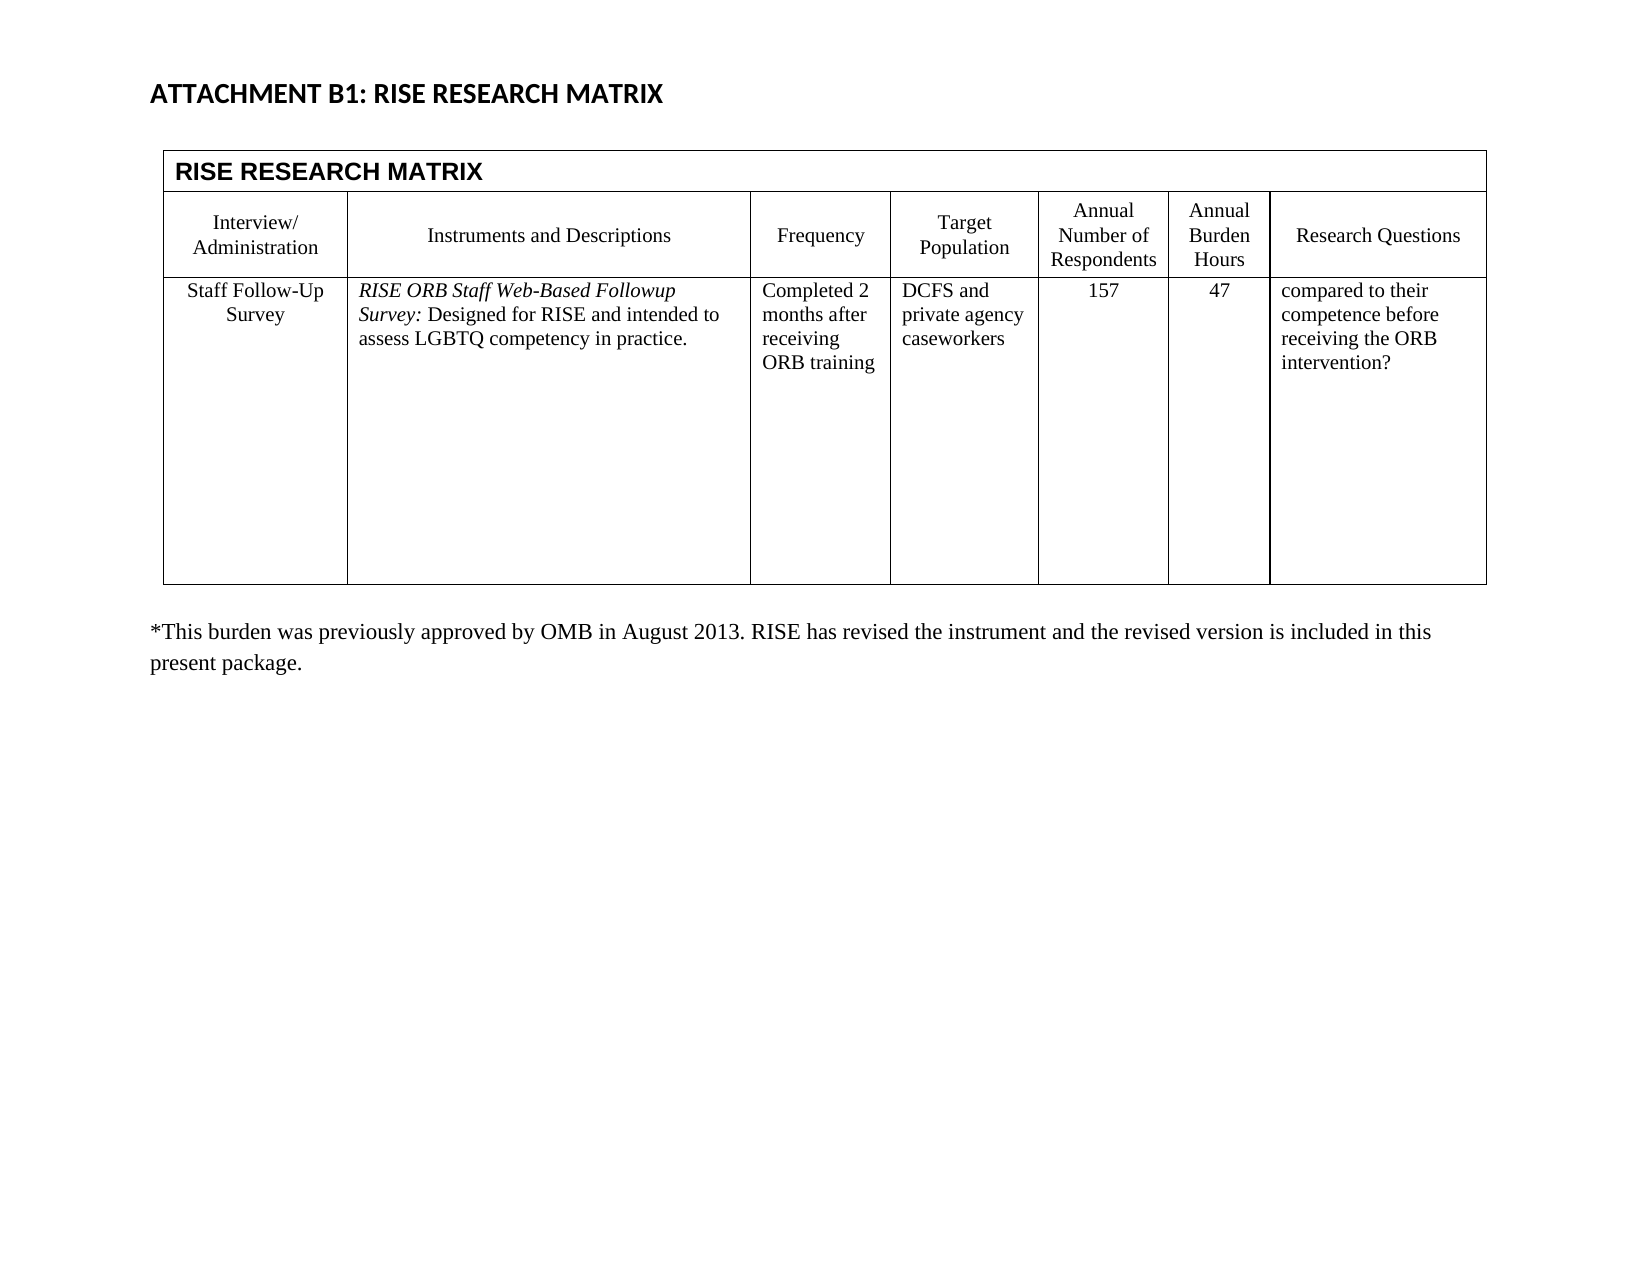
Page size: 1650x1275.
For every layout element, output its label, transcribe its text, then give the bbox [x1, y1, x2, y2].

table_cell Research Questions [1271, 192, 1486, 277]
table_cell Annual Burden Hours [1169, 192, 1269, 277]
table_cell Annual Number of Respondents [1039, 192, 1168, 277]
table_cell Frequency [751, 192, 890, 277]
table_cell RISE ORB Staff Web-Based Followup Survey: Designed for RISE and intended to assess LGBTQ competency in practice. [348, 278, 750, 584]
table_cell Completed 2 months after receiving ORB training [751, 278, 890, 584]
table_cell 47 [1169, 278, 1269, 584]
table_cell Instruments and Descriptions [348, 192, 750, 277]
table_cell Interview/ Administration [164, 192, 347, 277]
table_cell DCFS and private agency caseworkers [891, 278, 1038, 584]
table_cell Target Population [891, 192, 1038, 277]
table_cell Staff Follow-Up Survey [164, 278, 347, 584]
text *This burden was previously approved by OMB in August 2013. RISE has revised the instrument and the revised version is included in this present package. [150, 618, 1500, 675]
table_header RISE RESEARCH MATRIX [164, 151, 1486, 191]
table_cell 157 [1039, 278, 1168, 584]
